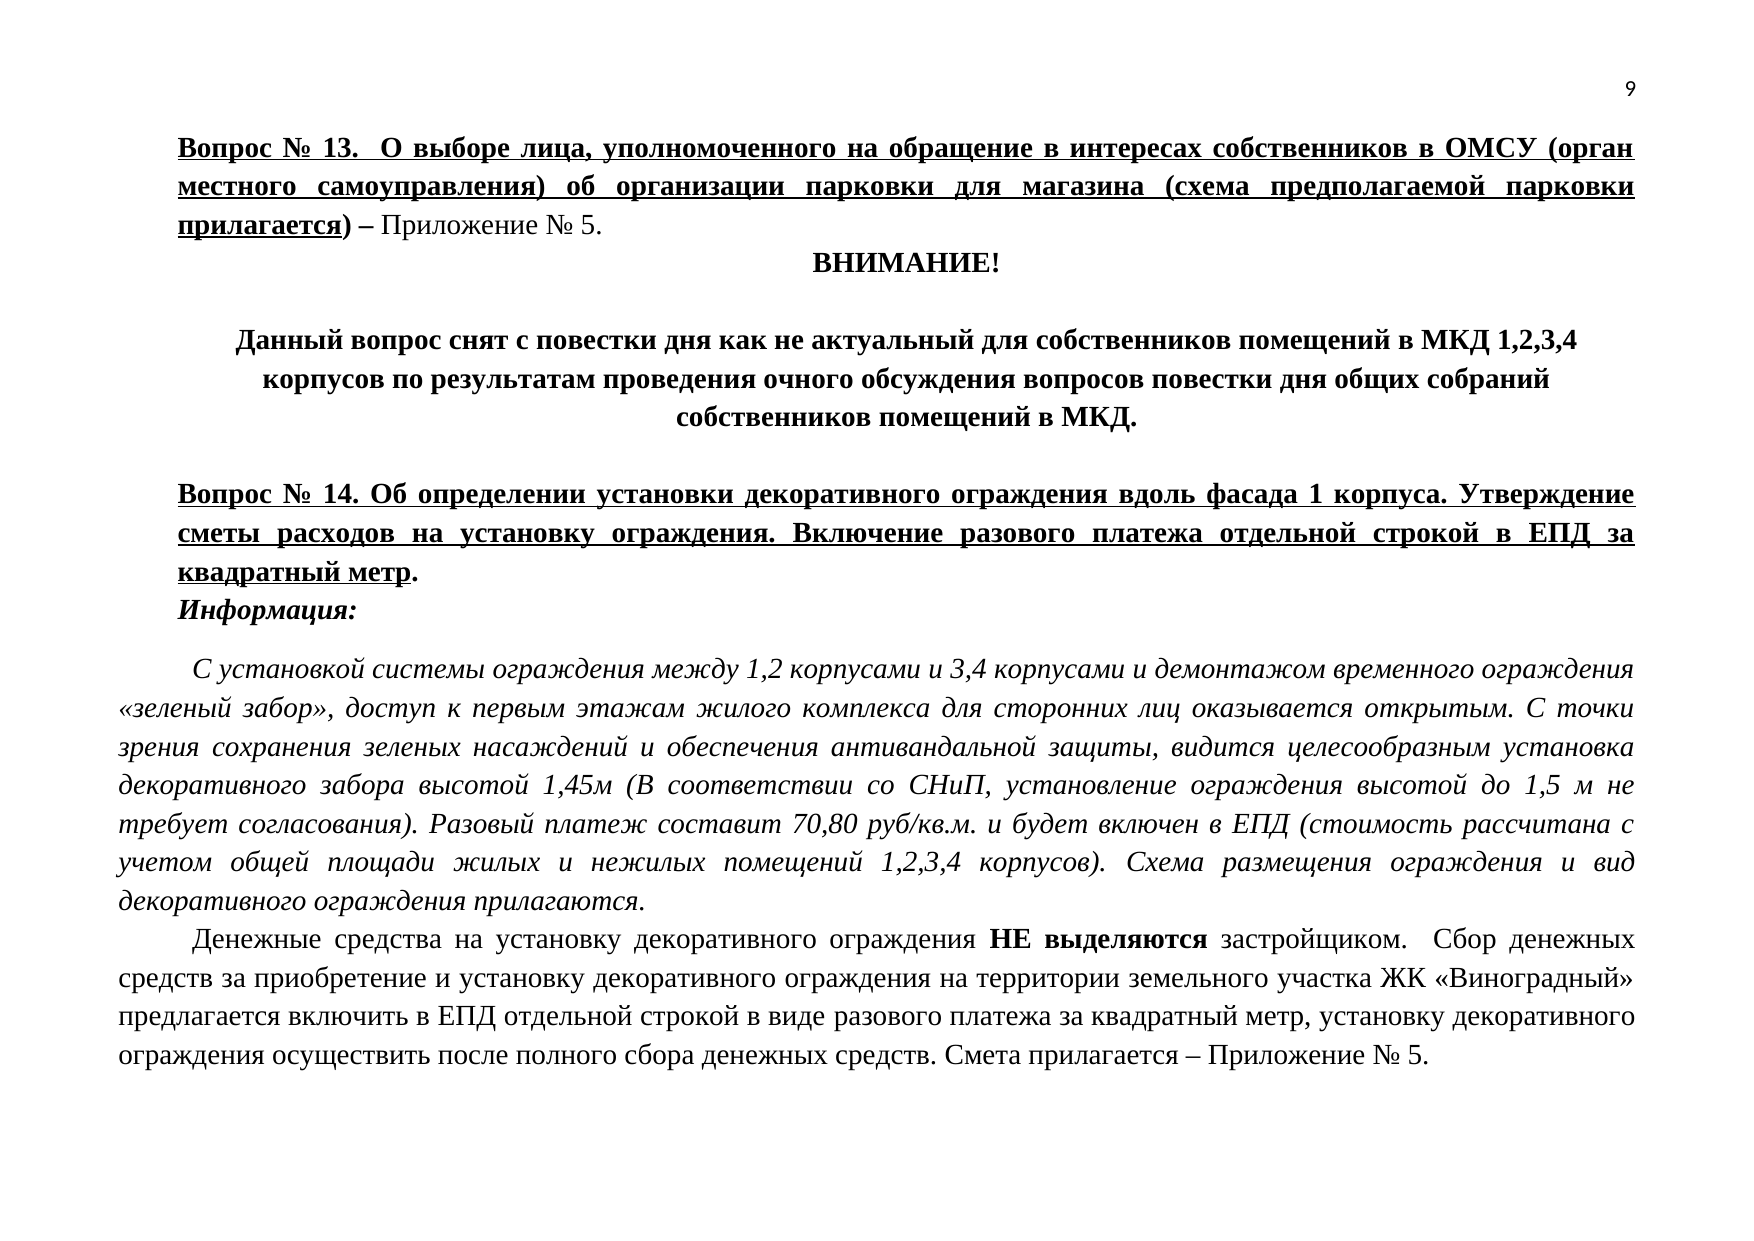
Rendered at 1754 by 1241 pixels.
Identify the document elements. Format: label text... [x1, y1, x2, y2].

text Денежные средства на установку декоративного ограждения НЕ выделяются застройщиком. Сбор денежных средств за приобретение и установку декоративного ограждения на территории земельного участка ЖК «Виноградный» предлагается включить в ЕПД отдельной строкой в виде разового платежа за квадратный метр, установку декоративного ограждения осуществить после полного сбора денежных средств. Смета прилагается – Приложение № 5. [118, 921, 1636, 1071]
list Вопрос № 14. Об определении установки декоративного ограждения вдоль фасада 1 корпуса. Утверждение сметы расходов на установку ограждения. Включение разового платежа отдельной строкой в ЕПД за квадратный метр. [177, 507, 1636, 587]
list Вопрос № 13. О выборе лица, уполномоченного на обращение в интересах собственников в ОМСУ (орган местного самоуправления) об организации парковки для магазина (схема предполагаемой парковки прилагается) – Приложение № 5. [177, 130, 1636, 240]
list Вопрос № 14. Об определении установки декоративного ограждения вдоль фасада 1 корпуса. Утверждение сметы расходов на установку ограждения. Включение разового платежа отдельной строкой в ЕПД за квадратный метр. [177, 477, 1636, 506]
list Информация: [177, 592, 1636, 626]
text С установкой системы ограждения между 1,2 корпусами и 3,4 корпусами и демонтажом временного ограждения «зеленый забор», доступ к первым этажам жилого комплекса для сторонних лиц оказывается открытым. С точки зрения сохранения зеленых насаждений и обеспечения антивандальной защиты, видится целесообразным установка декоративного забора высотой 1,45м (В соответствии со СНиП, установление ограждения высотой до 1,5 м не требует согласования). Разовый платеж составит 70,80 руб/кв.м. и будет включен в ЕПД (стоимость рассчитана с учетом общей площади жилых и нежилых помещений 1,2,3,4 корпусов). Схема размещения ограждения и вид декоративного ограждения прилагаются. [118, 652, 1636, 916]
list Данный вопрос снят с повестки дня как не актуальный для собственников помещений в МКД 1,2,3,4 корпусов по результатам проведения очного обсуждения вопросов повестки дня общих собраний собственников помещений в МКД. [177, 322, 1636, 433]
list ВНИМАНИЕ! [177, 245, 1636, 279]
